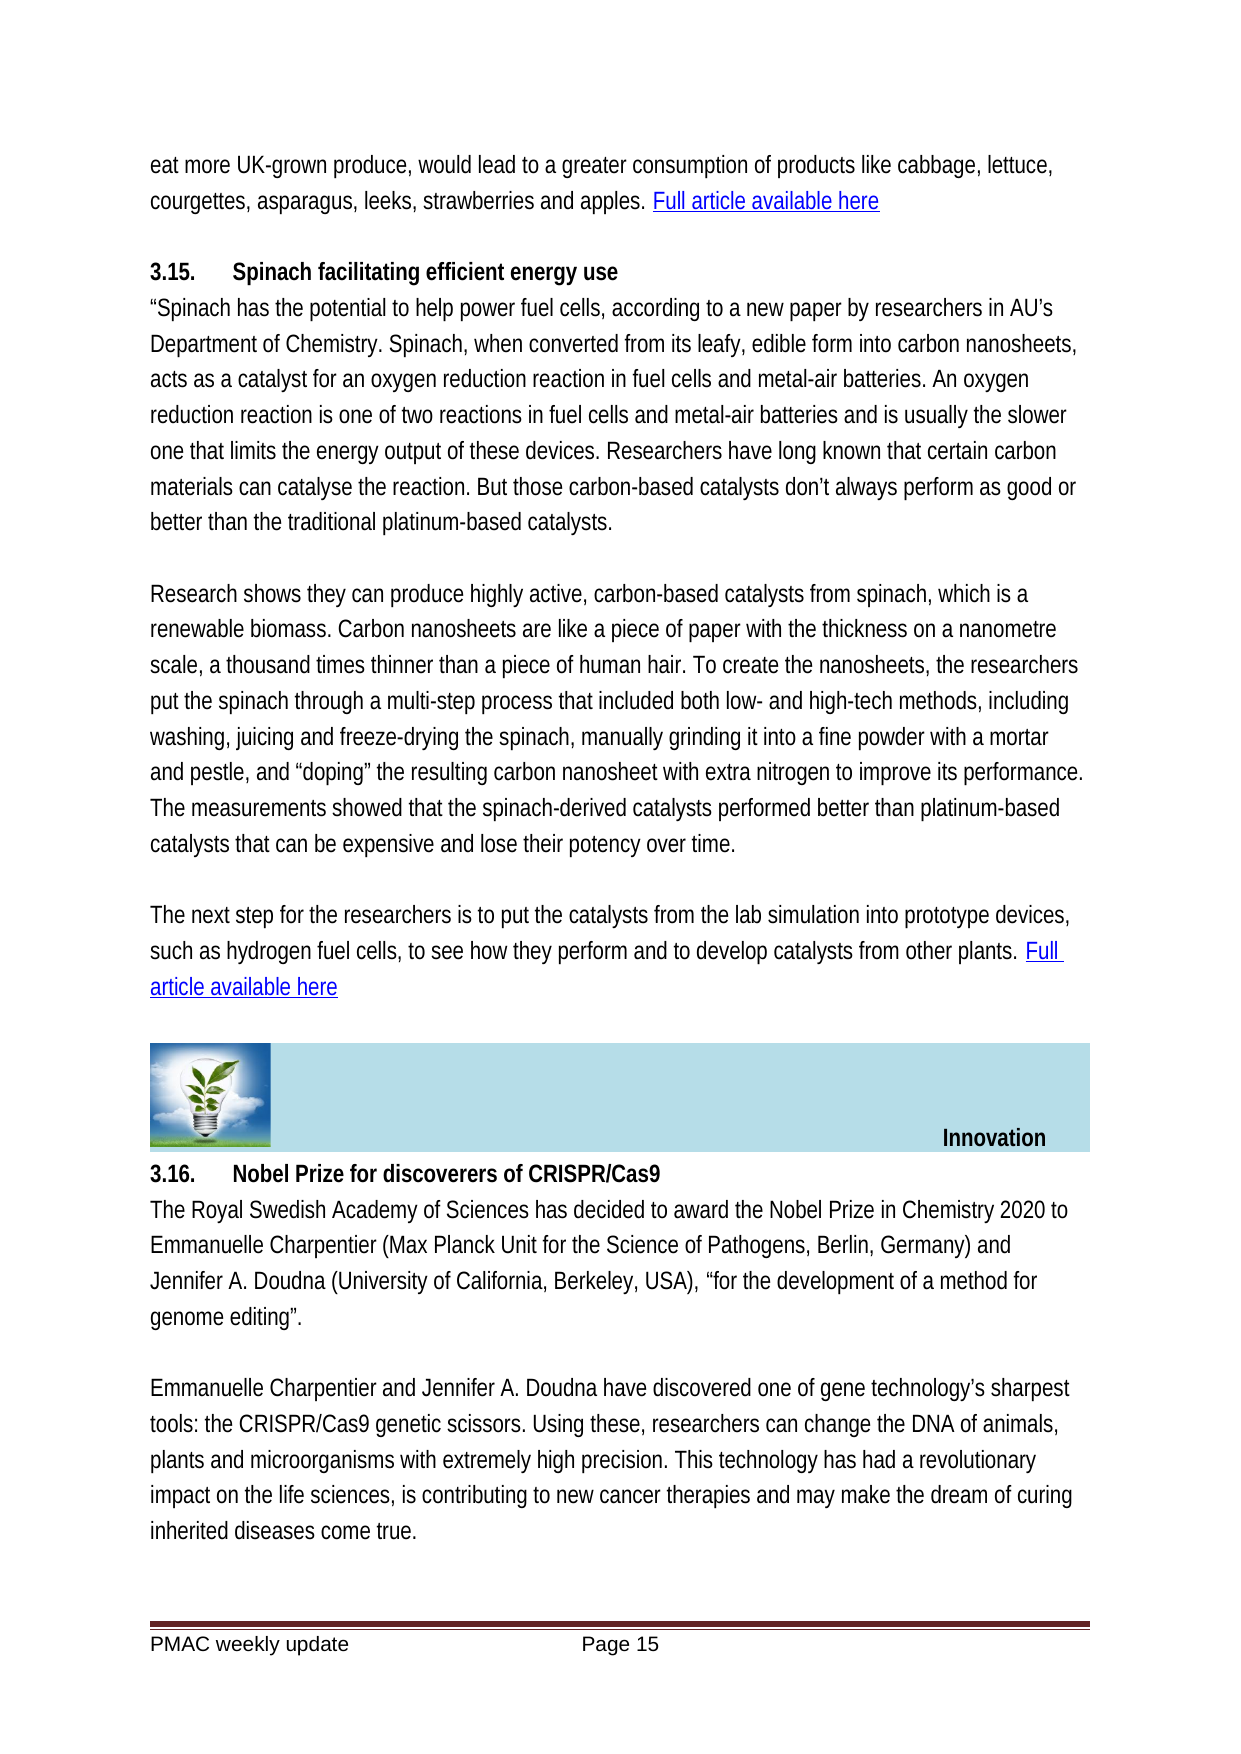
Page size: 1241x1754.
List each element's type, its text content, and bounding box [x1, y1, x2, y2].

picture [150, 1043, 271, 1147]
list Nobel Prize for discoverers of CRISPR/Cas9 [150, 1159, 1090, 1187]
text Research shows they can produce highly active, carbon-based catalysts from spinach, which is a renewable biomass. Carbon nanosheets are like a piece of paper with the thickness on a nanometre scale, a thousand times thinner than a piece of human hair. To create the nanosheets, the researchers put the spinach through a multi-step process that included both low- and high-tech methods, including washing, juicing and freeze-drying the spinach, manually grinding it into a fine powder with a mortar and pestle, and “doping” the resulting carbon nanosheet with extra nitrogen to improve its performance. The measurements showed that the spinach-derived catalysts performed better than platinum-based catalysts that can be expensive and lose their potency over time. [150, 579, 1090, 857]
text The next step for the researchers is to put the catalysts from the lab simulation into prototype devices, such as hydrogen fuel cells, to see how they perform and to develop catalysts from other plants. Full article available here [150, 900, 1090, 1000]
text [150, 150, 1090, 214]
text “Spinach has the potential to help power fuel cells, according to a new paper by researchers in AU’s Department of Chemistry. Spinach, when converted from its leafy, edible form into carbon nanosheets, acts as a catalyst for an oxygen reduction reaction in fuel cells and metal-air batteries. An oxygen reduction reaction is one of two reactions in fuel cells and metal-air batteries and is usually the slower one that limits the energy output of these devices. Researchers have long known that certain carbon materials can catalyse the reaction. But those carbon-based catalysts don’t always perform as good or better than the traditional platinum-based catalysts. [150, 293, 1090, 536]
text Emmanuelle Charpentier and Jennifer A. Doudna have discovered one of gene technology’s sharpest tools: the CRISPR/Cas9 genetic scissors. Using these, researchers can change the DNA of animals, plants and microorganisms with extremely high precision. This technology has had a revolutionary impact on the life sciences, is contributing to new cancer therapies and may make the dream of curing inherited diseases come true. [150, 1373, 1090, 1545]
list Spinach facilitating efficient energy use [150, 257, 1090, 286]
text Innovation [150, 1043, 1090, 1152]
text The Royal Swedish Academy of Sciences has decided to award the Nobel Prize in Chemistry 2020 to Emmanuelle Charpentier (Max Planck Unit for the Science of Pathogens, Berlin, Germany) and Jennifer A. Doudna (University of California, Berkeley, USA), “for the development of a method for genome editing”. [150, 1194, 1090, 1330]
